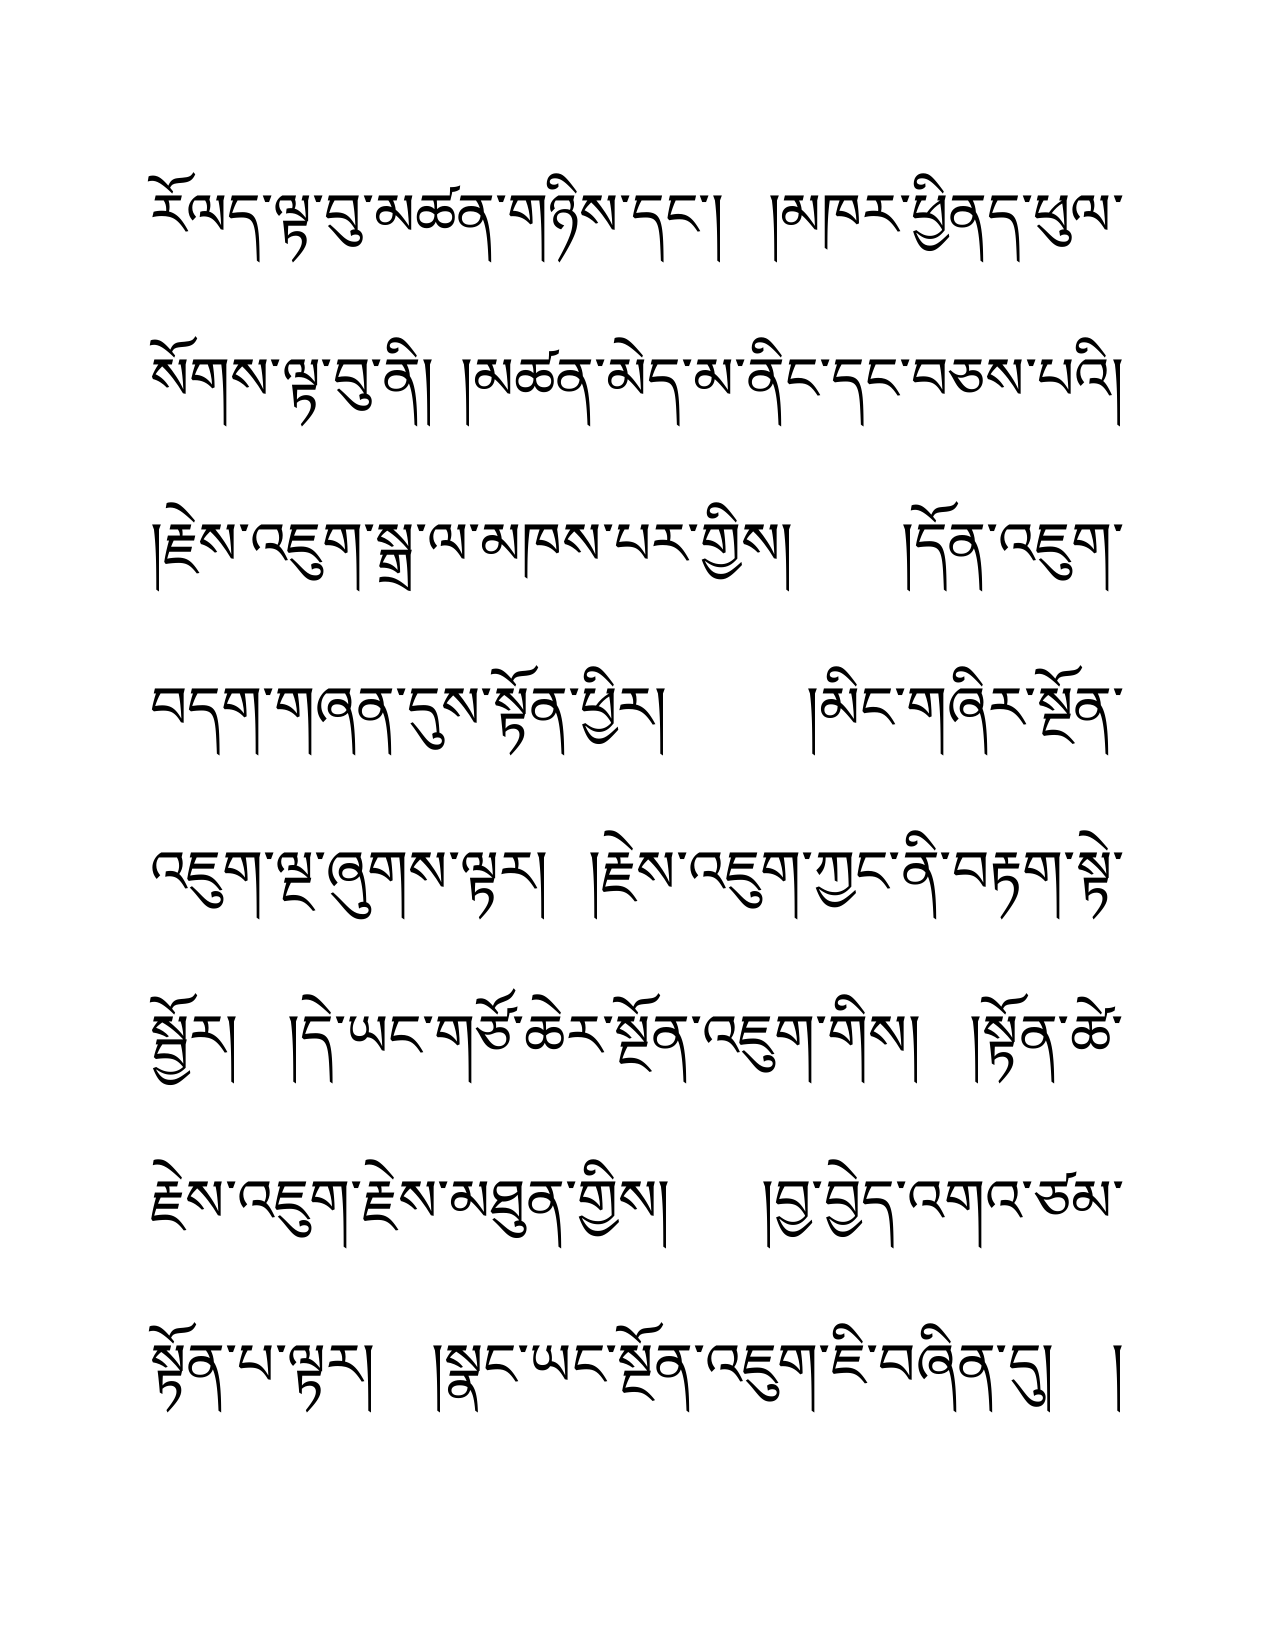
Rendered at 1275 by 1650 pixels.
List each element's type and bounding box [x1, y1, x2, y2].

text [150, 150, 1125, 1464]
